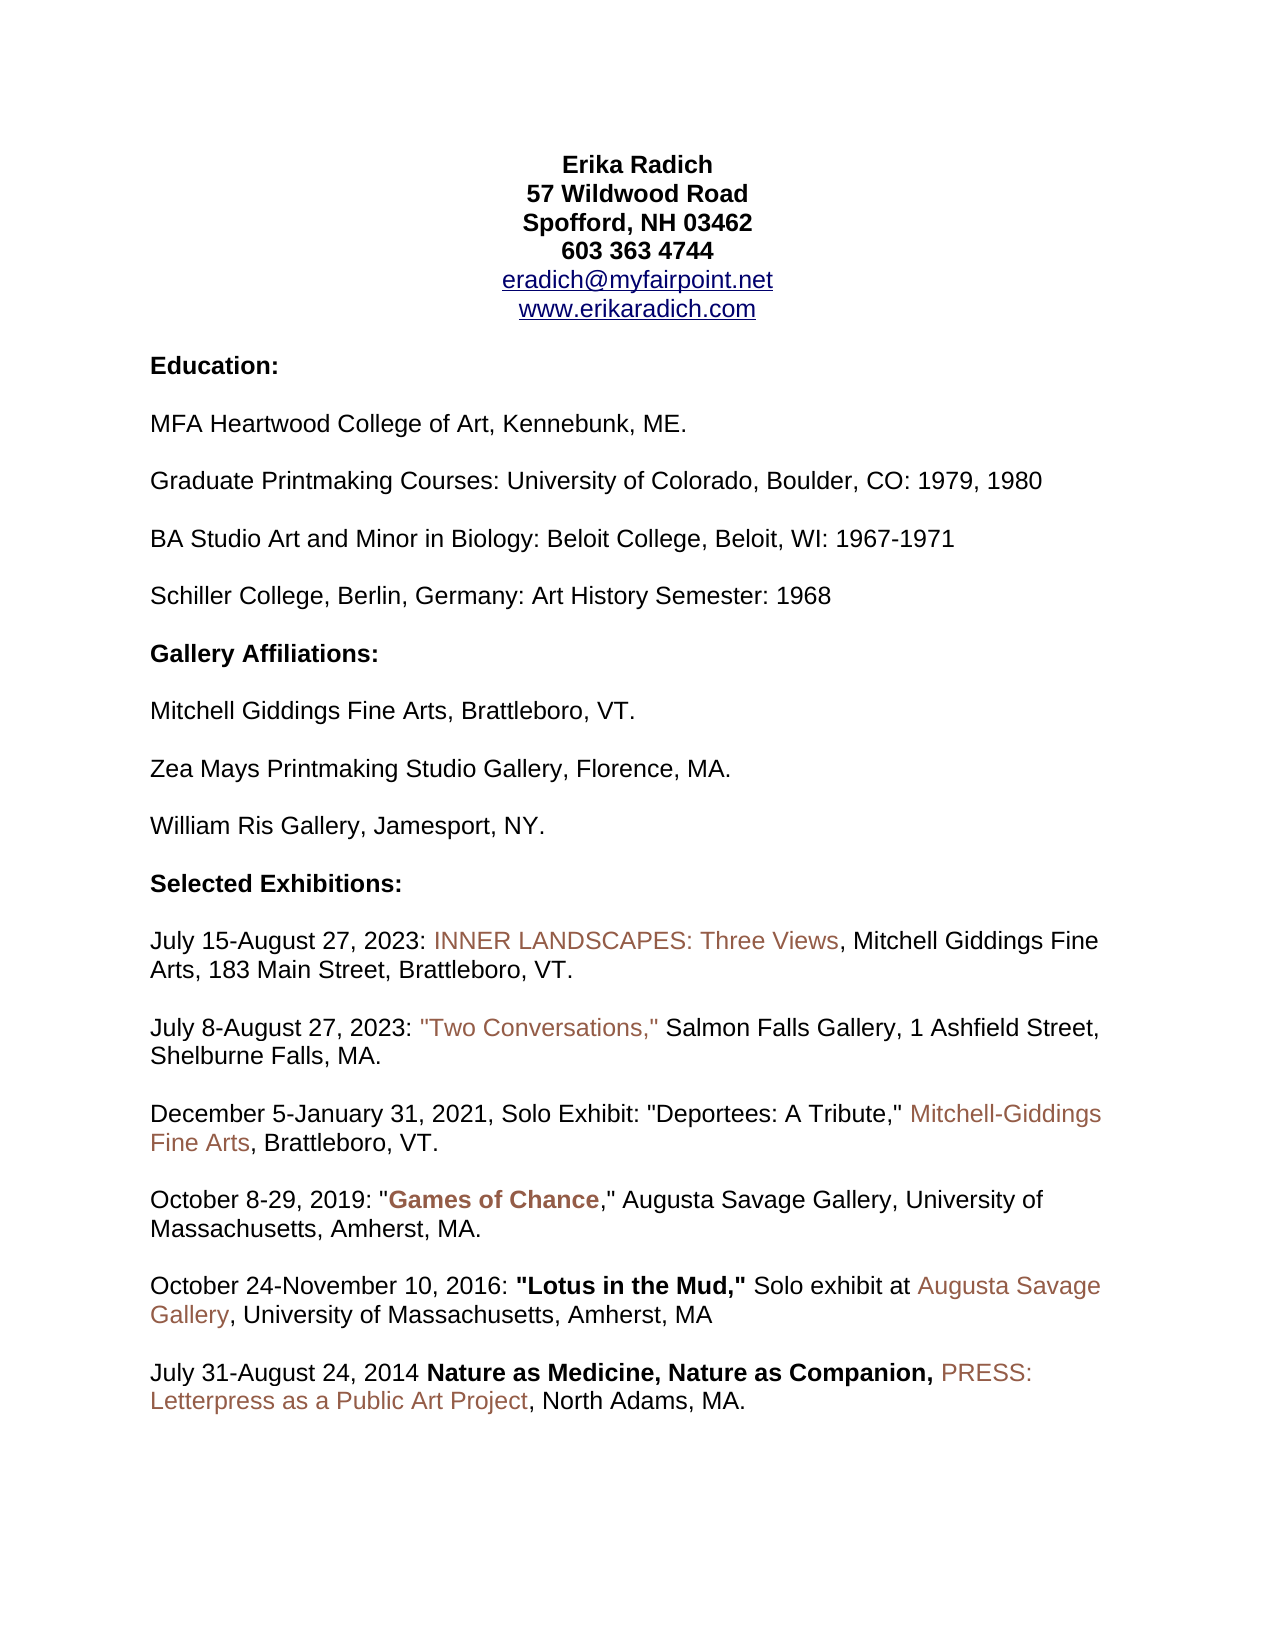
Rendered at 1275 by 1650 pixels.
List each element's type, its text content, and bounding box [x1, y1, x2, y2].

text Erika Radich [150, 150, 1125, 179]
text Selected Exhibitions: [150, 869, 1125, 897]
text 603 363 4744 [150, 236, 1125, 265]
text July 31-August 24, 2014 Nature as Medicine, Nature as Companion, PRESS: Letterpress as a Public Art Project, North Adams, MA. [150, 1357, 1125, 1415]
text October 8-29, 2019: "Games of Chance," Augusta Savage Gallery, University of Massachusetts, Amherst, MA. [482, 1185, 1125, 1242]
text www.erikaradich.com [150, 294, 1125, 322]
text MFA Heartwood College of Art, Kennebunk, ME. [150, 409, 1125, 437]
text William Ris Gallery, Jamesport, NY. [150, 811, 1125, 840]
text eradich@myfairpoint.net [150, 265, 1125, 294]
text July 8-August 27, 2023: "Two Conversations," Salmon Falls Gallery, 1 Ashfield Street, Shelburne Falls, MA. [150, 1012, 1125, 1070]
text December 5-January 31, 2021, Solo Exhibit: "Deportees: A Tribute," Mitchell-Giddings Fine Arts, Brattleboro, VT. [150, 1099, 1125, 1156]
text July 15-August 27, 2023: INNER LANDSCAPES: Three Views, Mitchell Giddings Fine Arts, 183 Main Street, Brattleboro, VT. [574, 926, 1125, 984]
text Schiller College, Berlin, Germany: Art History Semester: 1968 [150, 581, 1125, 610]
text 57 Wildwood Road [150, 179, 1125, 207]
text Graduate Printmaking Courses: University of Colorado, Boulder, CO: 1979, 1980 [150, 466, 1125, 495]
text October 24-November 10, 2016: "Lotus in the Mud," Solo exhibit at Augusta Savage Gallery, University of Massachusetts, Amherst, MA [713, 1271, 1125, 1329]
text Education: [150, 351, 1125, 380]
text Zea Mays Printmaking Studio Gallery, Florence, MA. [150, 754, 1125, 782]
text Gallery Affiliations: [150, 639, 1125, 667]
text Spofford, NH 03462 [150, 207, 1125, 236]
text BA Studio Art and Minor in Biology: Beloit College, Beloit, WI: 1967-1971 [150, 524, 1125, 552]
text Mitchell Giddings Fine Arts, Brattleboro, VT. [150, 696, 1125, 725]
